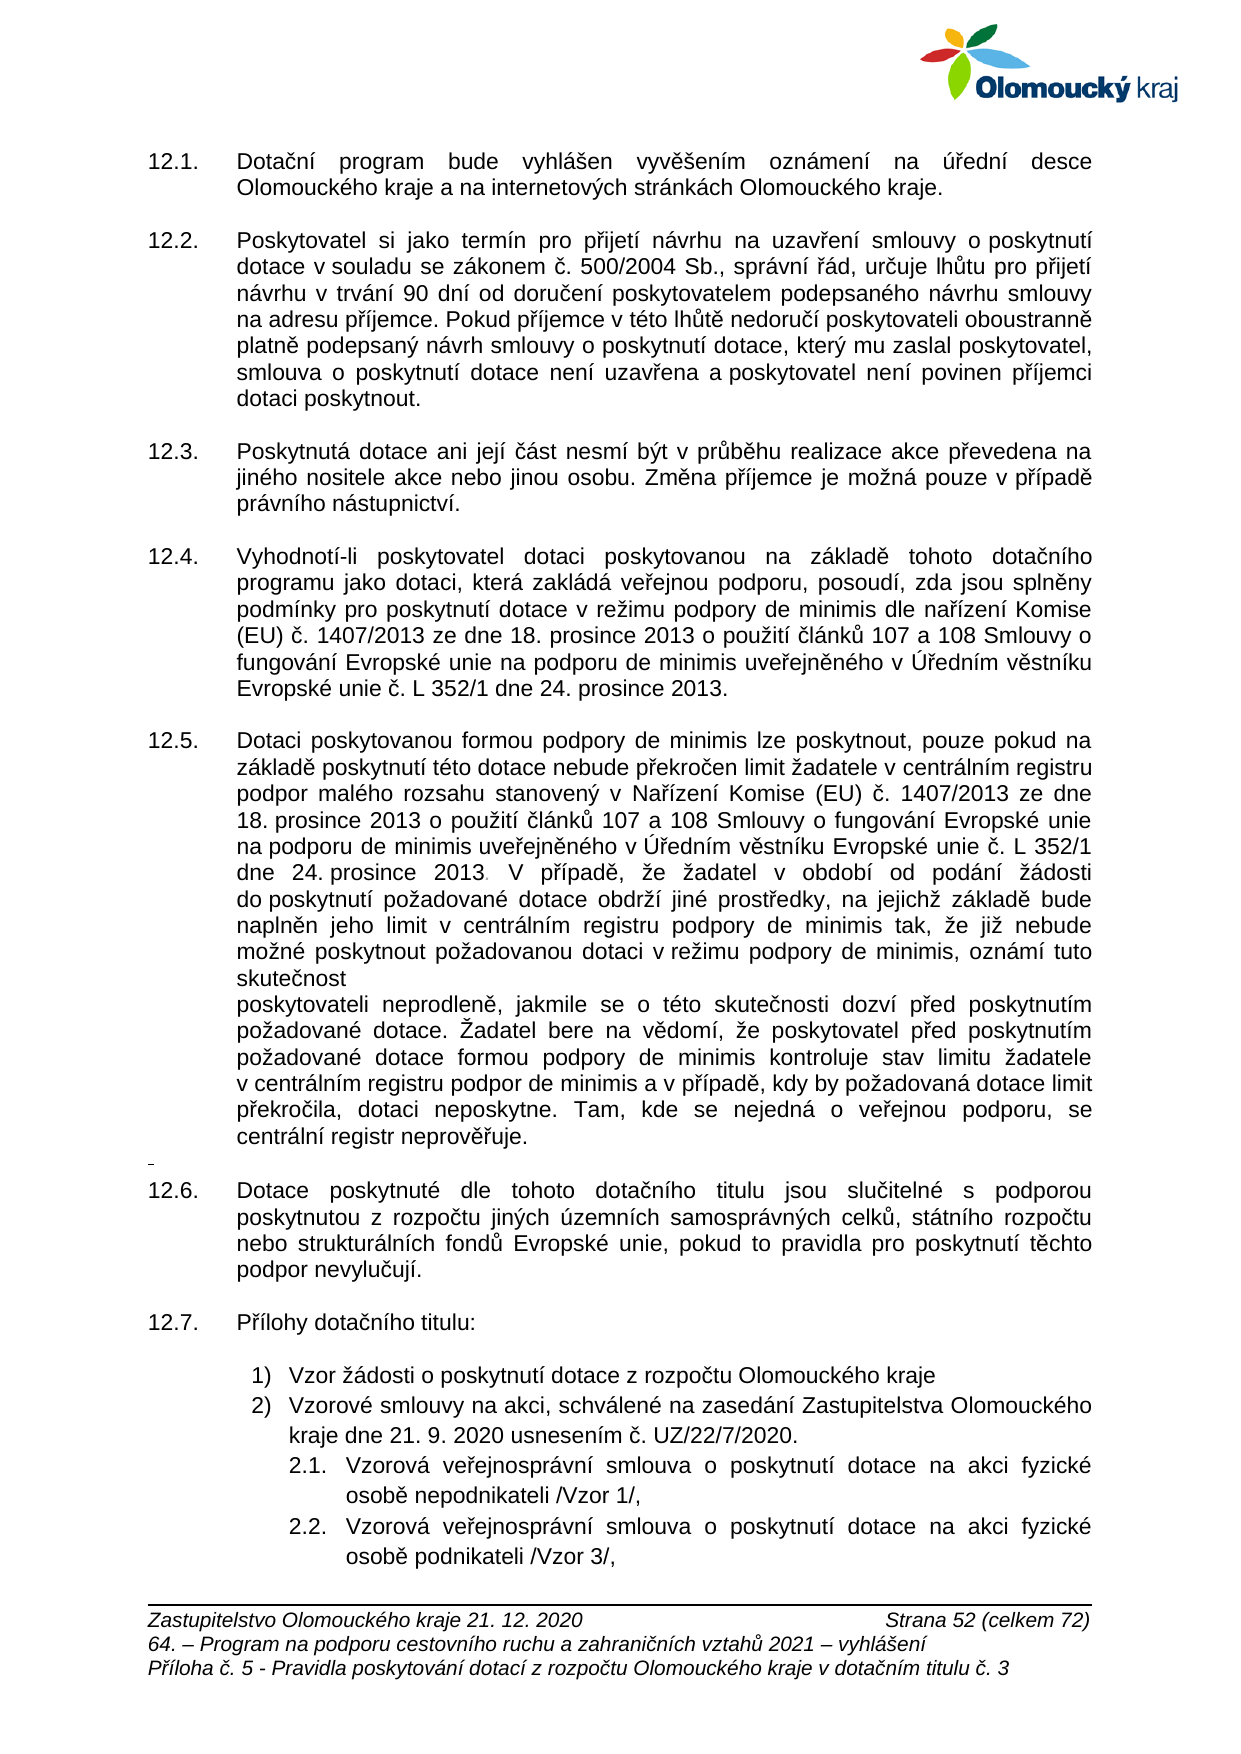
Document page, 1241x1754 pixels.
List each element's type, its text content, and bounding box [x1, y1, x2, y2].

list Dotace poskytnuté dle tohoto dotačního titulu jsou slučitelné s podporou poskytnutou z rozpočtu jiných územních samosprávných celků, státního rozpočtu nebo strukturálních fondů Evropské unie, pokud to pravidla pro poskytnutí těchto podpor nevylučují. [148, 1177, 1092, 1283]
list Vyhodnotí-li poskytovatel dotaci poskytovanou na základě tohoto dotačního programu jako dotaci, která zakládá veřejnou podporu, posoudí, zda jsou splněny podmínky pro poskytnutí dotace v režimu podpory de minimis dle nařízení Komise (EU) č. 1407/2013 ze dne 18. prosince 2013 o použití článků 107 a 108 Smlouvy o fungování Evropské unie na podporu de minimis uveřejněného v Úředním věstníku Evropské unie č. L 352/1 dne 24. prosince 2013. [148, 543, 1092, 701]
list Poskytovatel si jako termín pro přijetí návrhu na uzavření smlouvy o poskytnutí dotace v souladu se zákonem č. 500/2004 Sb., správní řád, určuje lhůtu pro přijetí návrhu v trvání 90 dní od doručení poskytovatelem podepsaného návrhu smlouvy na adresu příjemce. Pokud příjemce v této lhůtě nedoručí poskytovateli oboustranně platně podepsaný návrh smlouvy o poskytnutí dotace, který mu zaslal poskytovatel, smlouva o poskytnutí dotace není uzavřena a poskytovatel není povinen příjemci dotaci poskytnout. [148, 227, 1092, 411]
list Přílohy dotačního titulu: [148, 1309, 1092, 1335]
list Poskytnutá dotace ani její část nesmí být v průběhu realizace akce převedena na jiného nositele akce nebo jinou osobu. Změna příjemce je možná pouze v případě právního nástupnictví. [148, 438, 1092, 517]
list Vzor žádosti o poskytnutí dotace z rozpočtu Olomouckého kraje [251, 1362, 1092, 1388]
text poskytovateli neprodleně, jakmile se o této skutečnosti dozví před poskytnutím požadované dotace. Žadatel bere na vědomí, že poskytovatel před poskytnutím požadované dotace formou podpory de minimis kontroluje stav limitu žadatele v centrálním registru podpor de minimis a v případě, kdy by požadovaná dotace limit překročila, dotaci neposkytne. Tam, kde se nejedná o veřejnou podporu, se centrální registr neprověřuje. [236, 991, 1092, 1149]
picture [903, 0, 1197, 131]
list Vzorové smlouvy na akci, schválené na zasedání Zastupitelstva Olomouckého kraje dne 21. 9. 2020 usnesením č. UZ/22/7/2020. [251, 1392, 1092, 1448]
list Vzorová veřejnosprávní smlouva o poskytnutí dotace na akci fyzické osobě nepodnikateli /Vzor 1/, [289, 1452, 1092, 1509]
list Dotační program bude vyhlášen vyvěšením oznámení na úřední desce Olomouckého kraje a na internetových stránkách Olomouckého kraje. [148, 148, 1092, 200]
list Dotaci poskytovanou formou podpory de minimis lze poskytnout, pouze pokud na základě poskytnutí této dotace nebude překročen limit žadatele v centrálním registru podpor malého rozsahu stanovený v Nařízení Komise (EU) č. 1407/2013 ze dne 18. prosince 2013 o použití článků 107 a 108 Smlouvy o fungování Evropské unie na podporu de minimis uveřejněného v Úředním věstníku Evropské unie č. L 352/1 dne 24. prosince 2013. V případě, že žadatel v období od podání žádosti do poskytnutí požadované dotace obdrží jiné prostředky, na jejichž základě bude naplněn jeho limit v centrálním registru podpory de minimis tak, že již nebude možné poskytnout požadovanou dotaci v režimu podpory de minimis, oznámí tuto skutečnost [148, 727, 1092, 991]
list Vzorová veřejnosprávní smlouva o poskytnutí dotace na akci fyzické osobě podnikateli /Vzor 3/, [289, 1513, 1092, 1569]
